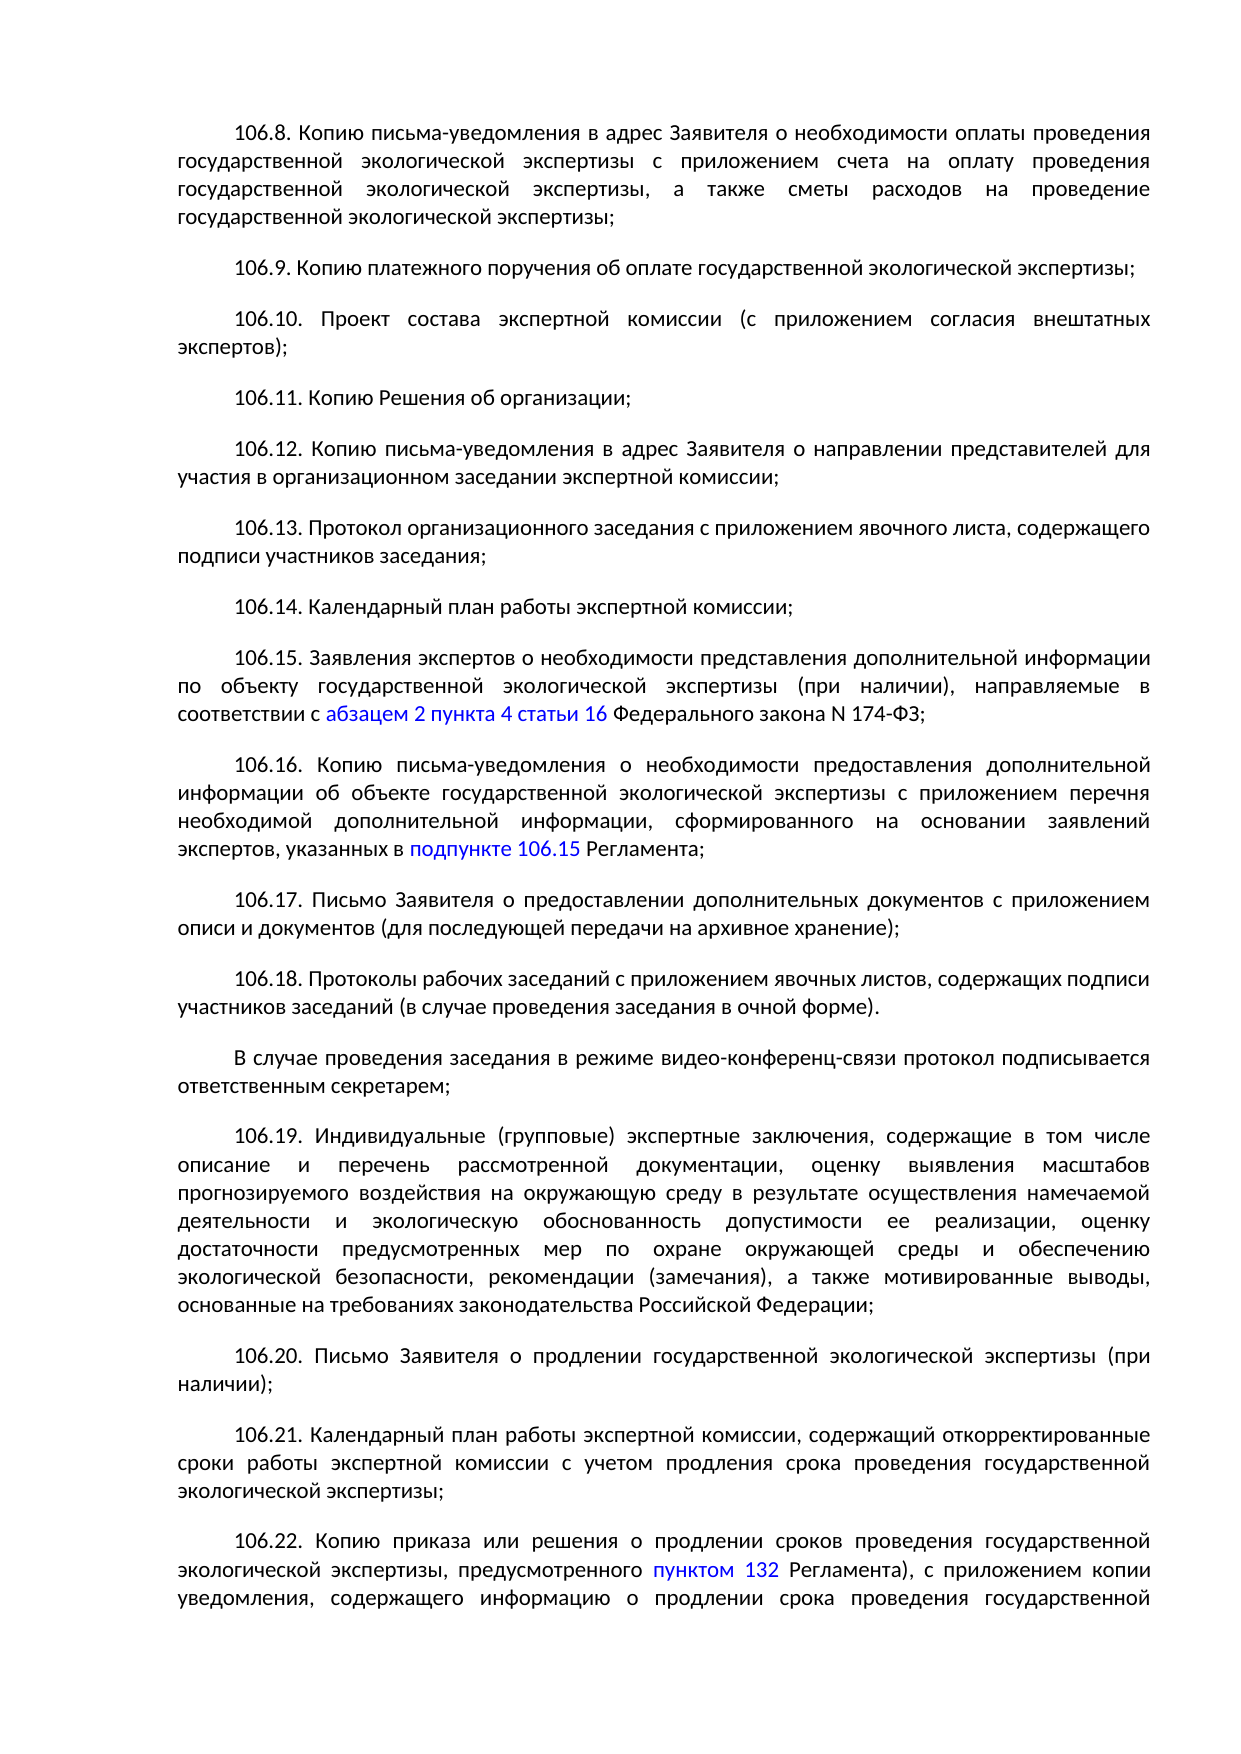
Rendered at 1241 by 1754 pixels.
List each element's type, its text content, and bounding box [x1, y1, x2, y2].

text 106.13. Протокол организационного заседания с приложением явочного листа, содержащего подписи участников заседания; [177, 513, 1152, 569]
text В случае проведения заседания в режиме видео-конференц-связи протокол подписывается ответственным секретарем; [177, 1043, 1152, 1099]
text 106.20. Письмо Заявителя о продлении государственной экологической экспертизы (при наличии); [177, 1341, 1152, 1397]
text 106.21. Календарный план работы экспертной комиссии, содержащий откорректированные сроки работы экспертной комиссии с учетом продления срока проведения государственной экологической экспертизы; [177, 1420, 1152, 1504]
text 106.17. Письмо Заявителя о предоставлении дополнительных документов с приложением описи и документов (для последующей передачи на архивное хранение); [177, 885, 1152, 941]
text 106.11. Копию Решения об организации; [177, 383, 1152, 411]
text 106.19. Индивидуальные (групповые) экспертные заключения, содержащие в том числе описание и перечень рассмотренной документации, оценку выявления масштабов прогнозируемого воздействия на окружающую среду в результате осуществления намечаемой деятельности и экологическую обоснованность допустимости ее реализации, оценку достаточности предусмотренных мер по охране окружающей среды и обеспечению экологической безопасности, рекомендации (замечания), а также мотивированные выводы, основанные на требованиях законодательства Российской Федерации; [177, 1122, 1152, 1318]
text 106.12. Копию письма-уведомления в адрес Заявителя о направлении представителей для участия в организационном заседании экспертной комиссии; [177, 434, 1152, 490]
text 106.14. Календарный план работы экспертной комиссии; [177, 592, 1152, 620]
text 106.10. Проект состава экспертной комиссии (с приложением согласия внештатных экспертов); [177, 304, 1152, 360]
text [177, 1527, 1152, 1611]
text 106.8. Копию письма-уведомления в адрес Заявителя о необходимости оплаты проведения государственной экологической экспертизы с приложением счета на оплату проведения государственной экологической экспертизы, а также сметы расходов на проведение государственной экологической экспертизы; [177, 118, 1152, 230]
text 106.18. Протоколы рабочих заседаний с приложением явочных листов, содержащих подписи участников заседаний (в случае проведения заседания в очной форме). [177, 964, 1152, 1020]
text 106.9. Копию платежного поручения об оплате государственной экологической экспертизы; [177, 253, 1152, 281]
text 106.15. Заявления экспертов о необходимости представления дополнительной информации по объекту государственной экологической экспертизы (при наличии), направляемые в соответствии с абзацем 2 пункта 4 статьи 16 Федерального закона N 174-ФЗ; [177, 643, 1152, 727]
text 106.16. Копию письма-уведомления о необходимости предоставления дополнительной информации об объекте государственной экологической экспертизы с приложением перечня необходимой дополнительной информации, сформированного на основании заявлений экспертов, указанных в подпункте 106.15 Регламента; [177, 750, 1152, 862]
